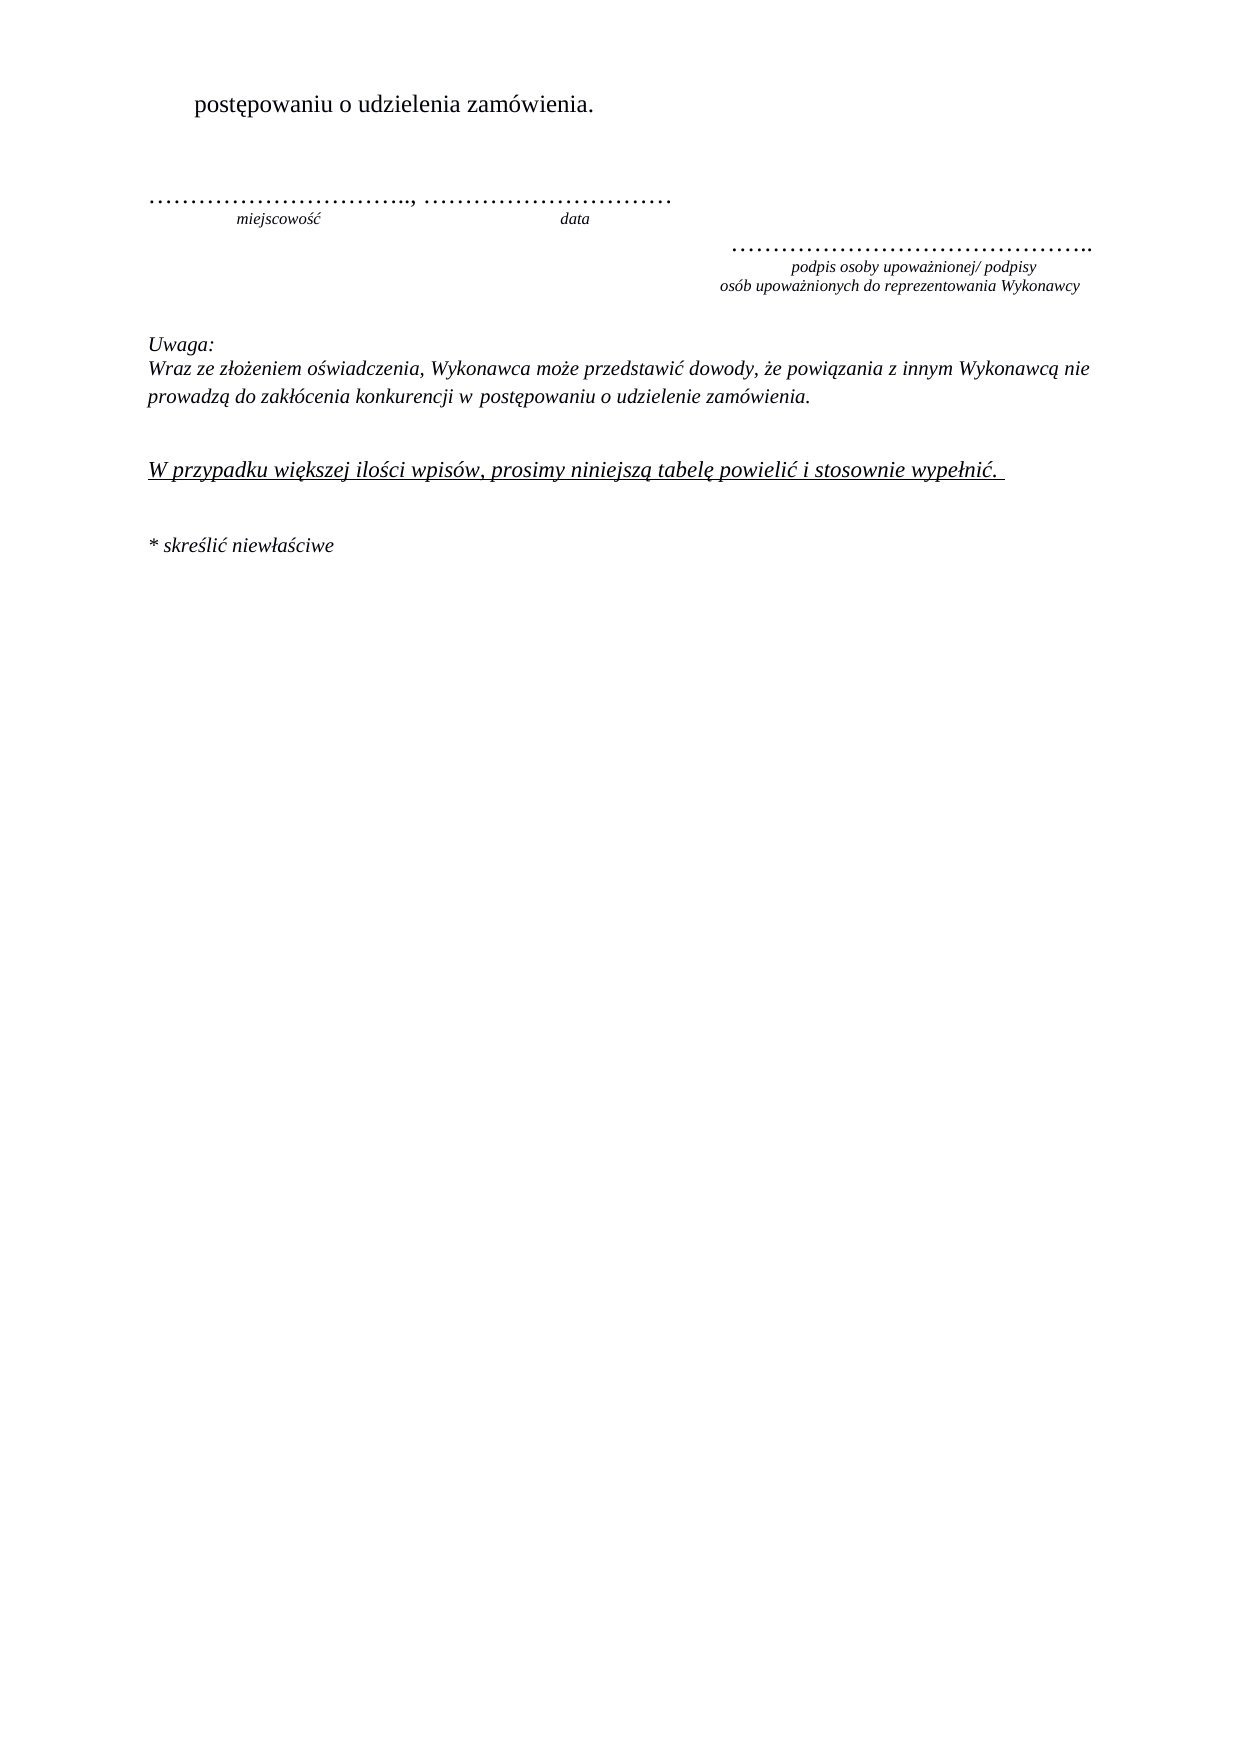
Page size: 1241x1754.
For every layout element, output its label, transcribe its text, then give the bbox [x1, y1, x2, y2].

text ………………………….., ………………………… [148, 180, 1093, 208]
text Uwaga: [148, 332, 1093, 356]
text * skreślić niewłaściwe [148, 533, 1093, 557]
text W przypadku większej ilości wpisów, prosimy niniejszą tabelę powielić i stosownie wypełnić. [148, 456, 1093, 482]
text Wraz ze złożeniem oświadczenia, Wykonawca może przedstawić dowody, że powiązania z innym Wykonawcą nie prowadzą do zakłócenia konkurencji w postępowaniu o udzielenie zamówienia. [148, 356, 1093, 408]
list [157, 89, 1093, 117]
text podpis osoby upoważnionej/ podpisy osób upoważnionych do reprezentowania Wykonawcy [148, 256, 1093, 295]
text …………………………………….. [148, 228, 1093, 256]
text miejscowość data [148, 208, 1093, 228]
